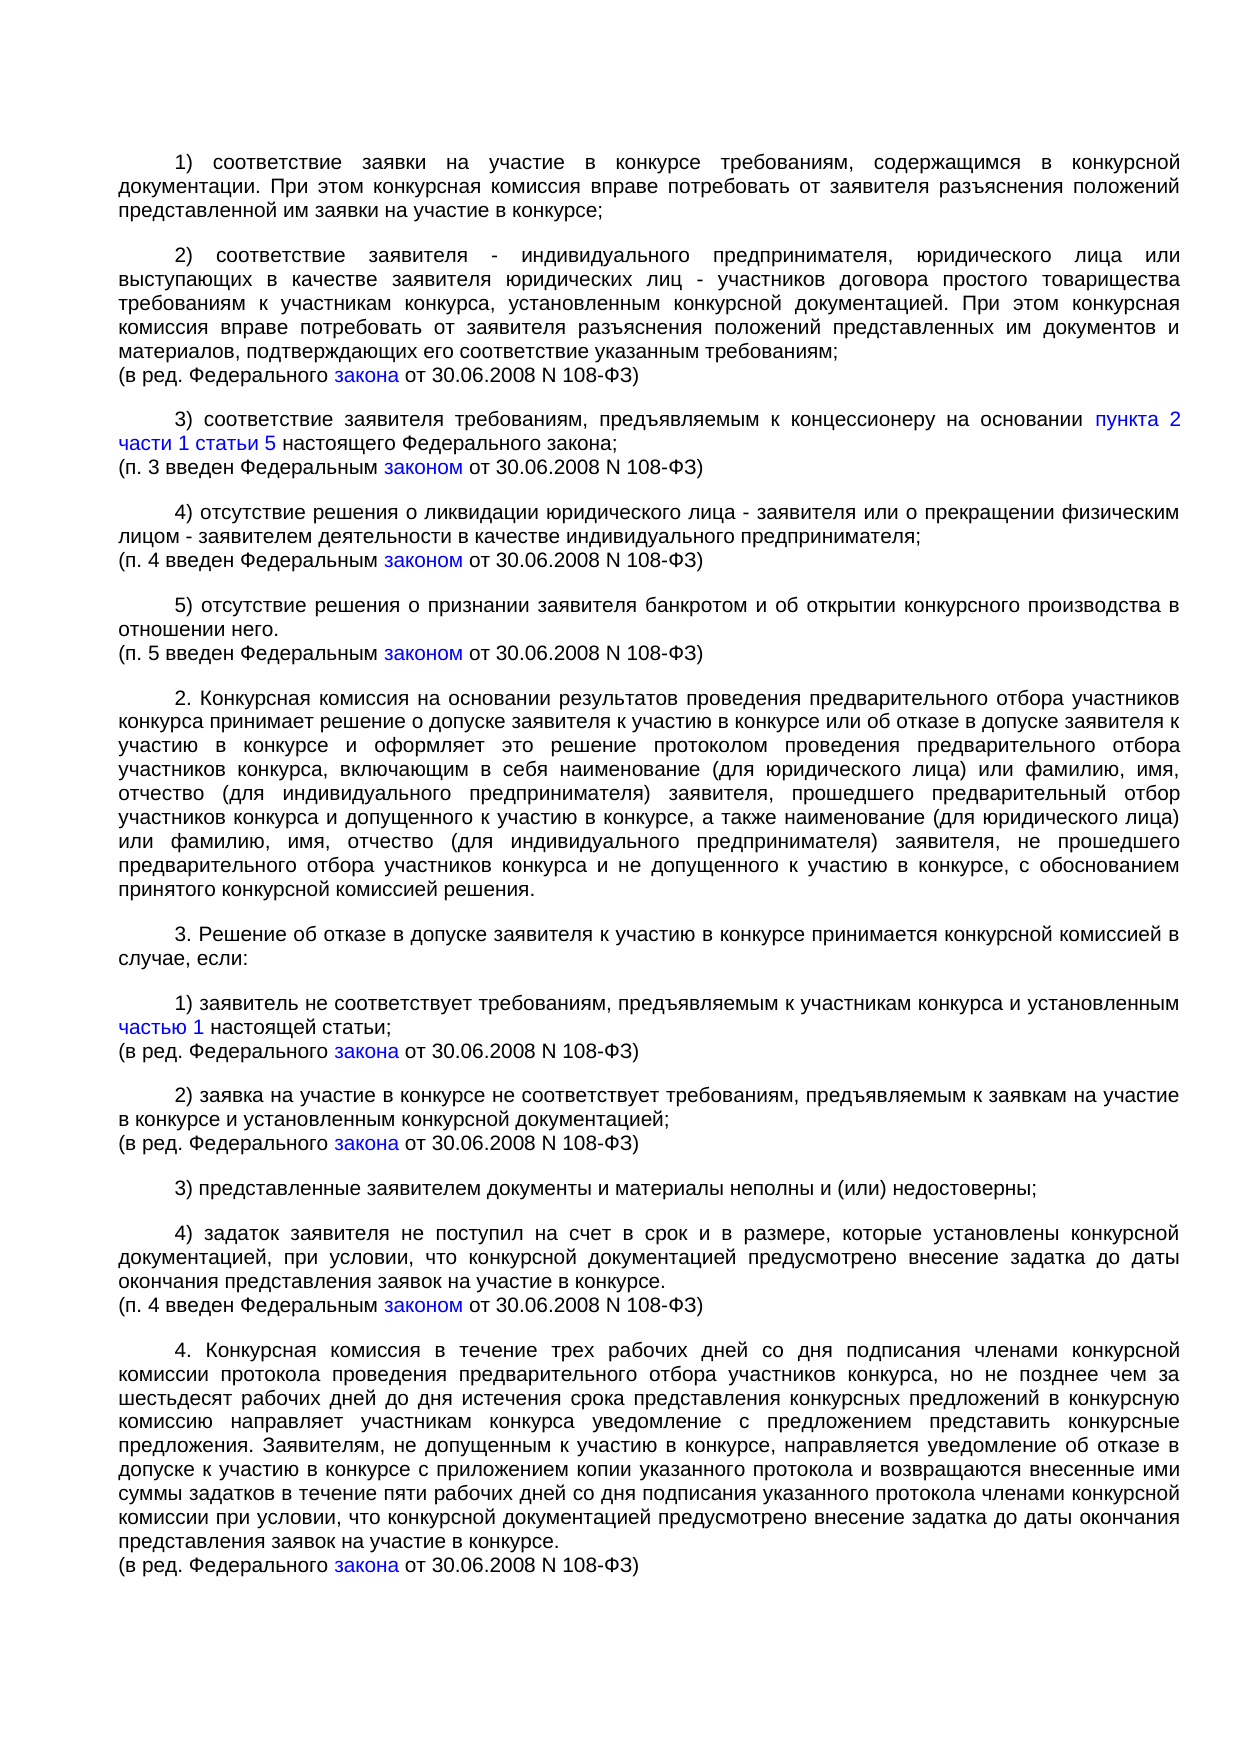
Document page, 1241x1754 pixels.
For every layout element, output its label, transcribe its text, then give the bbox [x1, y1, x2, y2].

text 3) представленные заявителем документы и материалы неполны и (или) недостоверны; [118, 1176, 1181, 1200]
text 2) заявка на участие в конкурсе не соответствует требованиям, предъявляемым к заявкам на участие в конкурсе и установленным конкурсной документацией; [118, 1083, 1181, 1131]
text 3. Решение об отказе в допуске заявителя к участию в конкурсе принимается конкурсной комиссией в случае, если: [118, 922, 1181, 970]
text 5) отсутствие решения о признании заявителя банкротом и об открытии конкурсного производства в отношении него. [118, 593, 1181, 641]
text (п. 3 введен Федеральным законом от 30.06.2008 N 108-ФЗ) [118, 455, 1181, 479]
text (п. 4 введен Федеральным законом от 30.06.2008 N 108-ФЗ) [118, 1293, 1181, 1317]
text (в ред. Федерального закона от 30.06.2008 N 108-ФЗ) [118, 362, 1181, 386]
text (п. 4 введен Федеральным законом от 30.06.2008 N 108-ФЗ) [118, 548, 1181, 572]
text (в ред. Федерального закона от 30.06.2008 N 108-ФЗ) [118, 1553, 1181, 1577]
text 4) задаток заявителя не поступил на счет в срок и в размере, которые установлены конкурсной документацией, при условии, что конкурсной документацией предусмотрено внесение задатка до даты окончания представления заявок на участие в конкурсе. [118, 1221, 1181, 1293]
text (в ред. Федерального закона от 30.06.2008 N 108-ФЗ) [118, 1131, 1181, 1155]
text 2) соответствие заявителя - индивидуального предпринимателя, юридического лица или выступающих в качестве заявителя юридических лиц - участников договора простого товарищества требованиям к участникам конкурса, установленным конкурсной документацией. При этом конкурсная комиссия вправе потребовать от заявителя разъяснения положений представленных им документов и материалов, подтверждающих его соответствие указанным требованиям; [118, 243, 1181, 362]
text 1) соответствие заявки на участие в конкурсе требованиям, содержащимся в конкурсной документации. При этом конкурсная комиссия вправе потребовать от заявителя разъяснения положений представленной им заявки на участие в конкурсе; [118, 150, 1181, 222]
text (в ред. Федерального закона от 30.06.2008 N 108-ФЗ) [118, 1038, 1181, 1062]
text 1) заявитель не соответствует требованиям, предъявляемым к участникам конкурса и установленным частью 1 настоящей статьи; [118, 991, 1181, 1038]
text 4) отсутствие решения о ликвидации юридического лица - заявителя или о прекращении физическим лицом - заявителем деятельности в качестве индивидуального предпринимателя; [118, 500, 1181, 548]
text 2. Конкурсная комиссия на основании результатов проведения предварительного отбора участников конкурса принимает решение о допуске заявителя к участию в конкурсе или об отказе в допуске заявителя к участию в конкурсе и оформляет это решение протоколом проведения предварительного отбора участников конкурса, включающим в себя наименование (для юридического лица) или фамилию, имя, отчество (для индивидуального предпринимателя) заявителя, прошедшего предварительный отбор участников конкурса и допущенного к участию в конкурсе, а также наименование (для юридического лица) или фамилию, имя, отчество (для индивидуального предпринимателя) заявителя, не прошедшего предварительного отбора участников конкурса и не допущенного к участию в конкурсе, с обоснованием принятого конкурсной комиссией решения. [118, 685, 1181, 901]
text 3) соответствие заявителя требованиям, предъявляемым к концессионеру на основании пункта 2 части 1 статьи 5 настоящего Федерального закона; [118, 407, 1181, 455]
text 4. Конкурсная комиссия в течение трех рабочих дней со дня подписания членами конкурсной комиссии протокола проведения предварительного отбора участников конкурса, но не позднее чем за шестьдесят рабочих дней до дня истечения срока представления конкурсных предложений в конкурсную комиссию направляет участникам конкурса уведомление с предложением представить конкурсные предложения. Заявителям, не допущенным к участию в конкурсе, направляется уведомление об отказе в допуске к участию в конкурсе с приложением копии указанного протокола и возвращаются внесенные ими суммы задатков в течение пяти рабочих дней со дня подписания указанного протокола членами конкурсной комиссии при условии, что конкурсной документацией предусмотрено внесение задатка до даты окончания представления заявок на участие в конкурсе. [118, 1337, 1181, 1553]
text (п. 5 введен Федеральным законом от 30.06.2008 N 108-ФЗ) [118, 641, 1181, 664]
